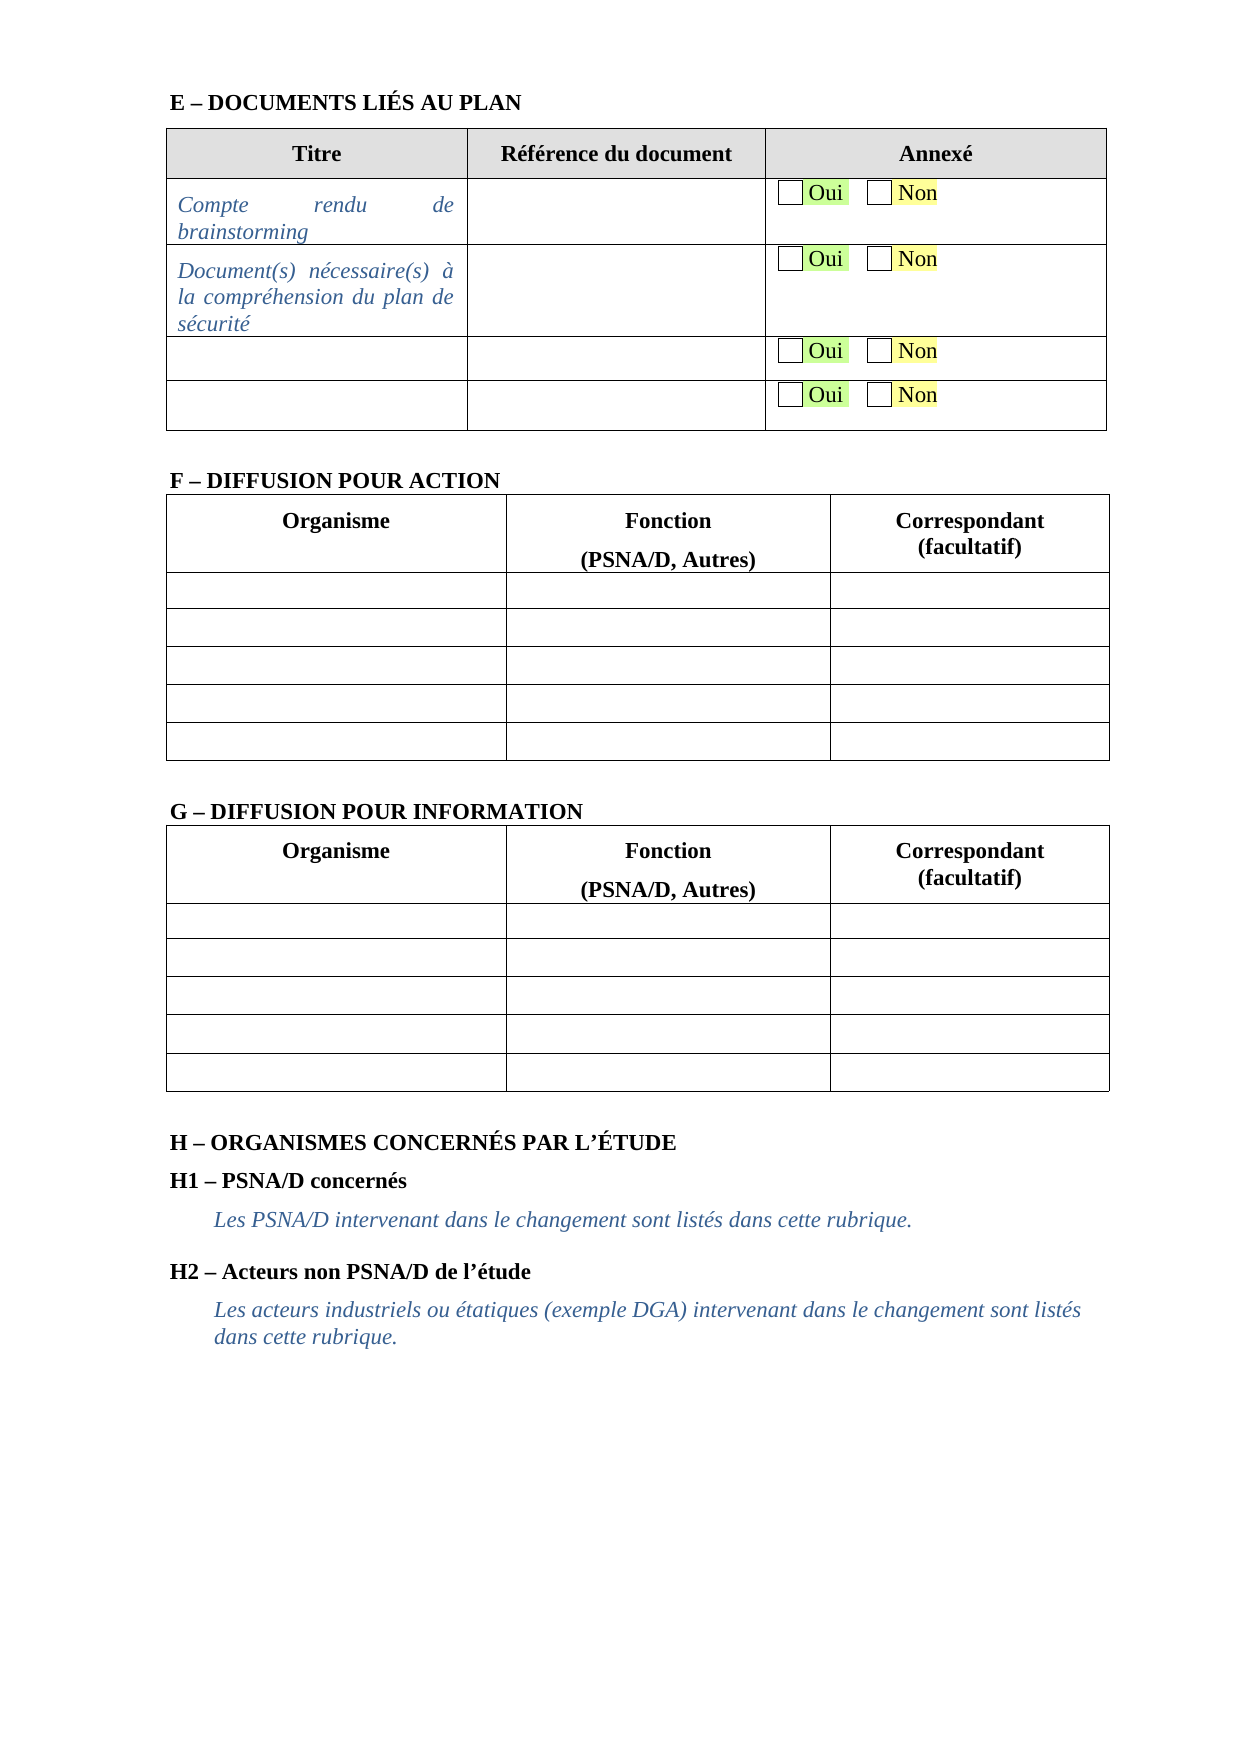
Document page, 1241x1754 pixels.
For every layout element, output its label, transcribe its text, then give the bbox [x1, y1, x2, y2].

text H1 – PSNA/D concernés [169, 1167, 1125, 1194]
text H2 – Acteurs non PSNA/D de l’étude [169, 1258, 1125, 1284]
table_cell [468, 337, 765, 380]
table_cell [831, 939, 1109, 976]
table_cell [507, 685, 830, 722]
table_cell [831, 1054, 1109, 1091]
table_cell Oui Non [766, 381, 1106, 429]
table_cell [468, 179, 765, 244]
table_cell Compte rendu de brainstorming [167, 179, 467, 244]
table_header Annexé [766, 129, 1106, 178]
table_cell [167, 685, 506, 722]
table_header Fonction (PSNA/D, Autres) [507, 826, 830, 903]
table_cell [167, 609, 506, 646]
table_cell [167, 939, 506, 976]
table_cell [507, 609, 830, 646]
table_cell [167, 1054, 506, 1091]
table_cell Document(s) nécessaire(s) à la compréhension du plan de sécurité [167, 245, 467, 336]
table_cell Oui Non [766, 245, 1106, 336]
table_header Correspondant (facultatif) [831, 495, 1109, 572]
table_cell [831, 904, 1109, 938]
text G – DIFFUSION POUR INFORMATION [169, 798, 1125, 824]
table_cell [507, 939, 830, 976]
table_cell [167, 904, 506, 938]
table_cell [831, 977, 1109, 1014]
table_cell [831, 685, 1109, 722]
table_cell [167, 723, 506, 760]
table_cell [167, 647, 506, 684]
text Les PSNA/D intervenant dans le changement sont listés dans cette rubrique. [214, 1206, 1125, 1233]
table_cell [167, 337, 467, 380]
table_cell [507, 904, 830, 938]
table_cell [167, 381, 467, 429]
table_cell Oui Non [766, 179, 1106, 244]
table_cell [468, 245, 765, 336]
table_cell [831, 647, 1109, 684]
table_cell [468, 381, 765, 429]
table_cell [507, 573, 830, 608]
table_header Correspondant (facultatif) [831, 826, 1109, 903]
table_cell [507, 647, 830, 684]
table_cell [831, 573, 1109, 608]
text F – DIFFUSION POUR ACTION [169, 468, 1125, 494]
table_cell [167, 573, 506, 608]
table_header Organisme [167, 495, 506, 572]
table_cell [507, 1015, 830, 1052]
table_header Référence du document [468, 129, 765, 178]
table_cell Oui Non [766, 337, 1106, 380]
table_cell [507, 723, 830, 760]
table_cell [831, 1015, 1109, 1052]
text Les acteurs industriels ou étatiques (exemple DGA) intervenant dans le changement sont listés dans cette rubrique. [214, 1297, 1125, 1349]
table_cell [167, 1015, 506, 1052]
table_cell [507, 1054, 830, 1091]
table_header Fonction (PSNA/D, Autres) [507, 495, 830, 572]
table_cell [507, 977, 830, 1014]
table_cell [831, 723, 1109, 760]
text E – DOCUMENTS LIÉS AU PLAN [169, 88, 1125, 115]
text H – ORGANISMES CONCERNÉS PAR L’ÉTUDE [169, 1129, 1125, 1155]
table_cell [167, 977, 506, 1014]
table_cell [831, 609, 1109, 646]
table_header Titre [167, 129, 467, 178]
table_header Organisme [167, 826, 506, 903]
